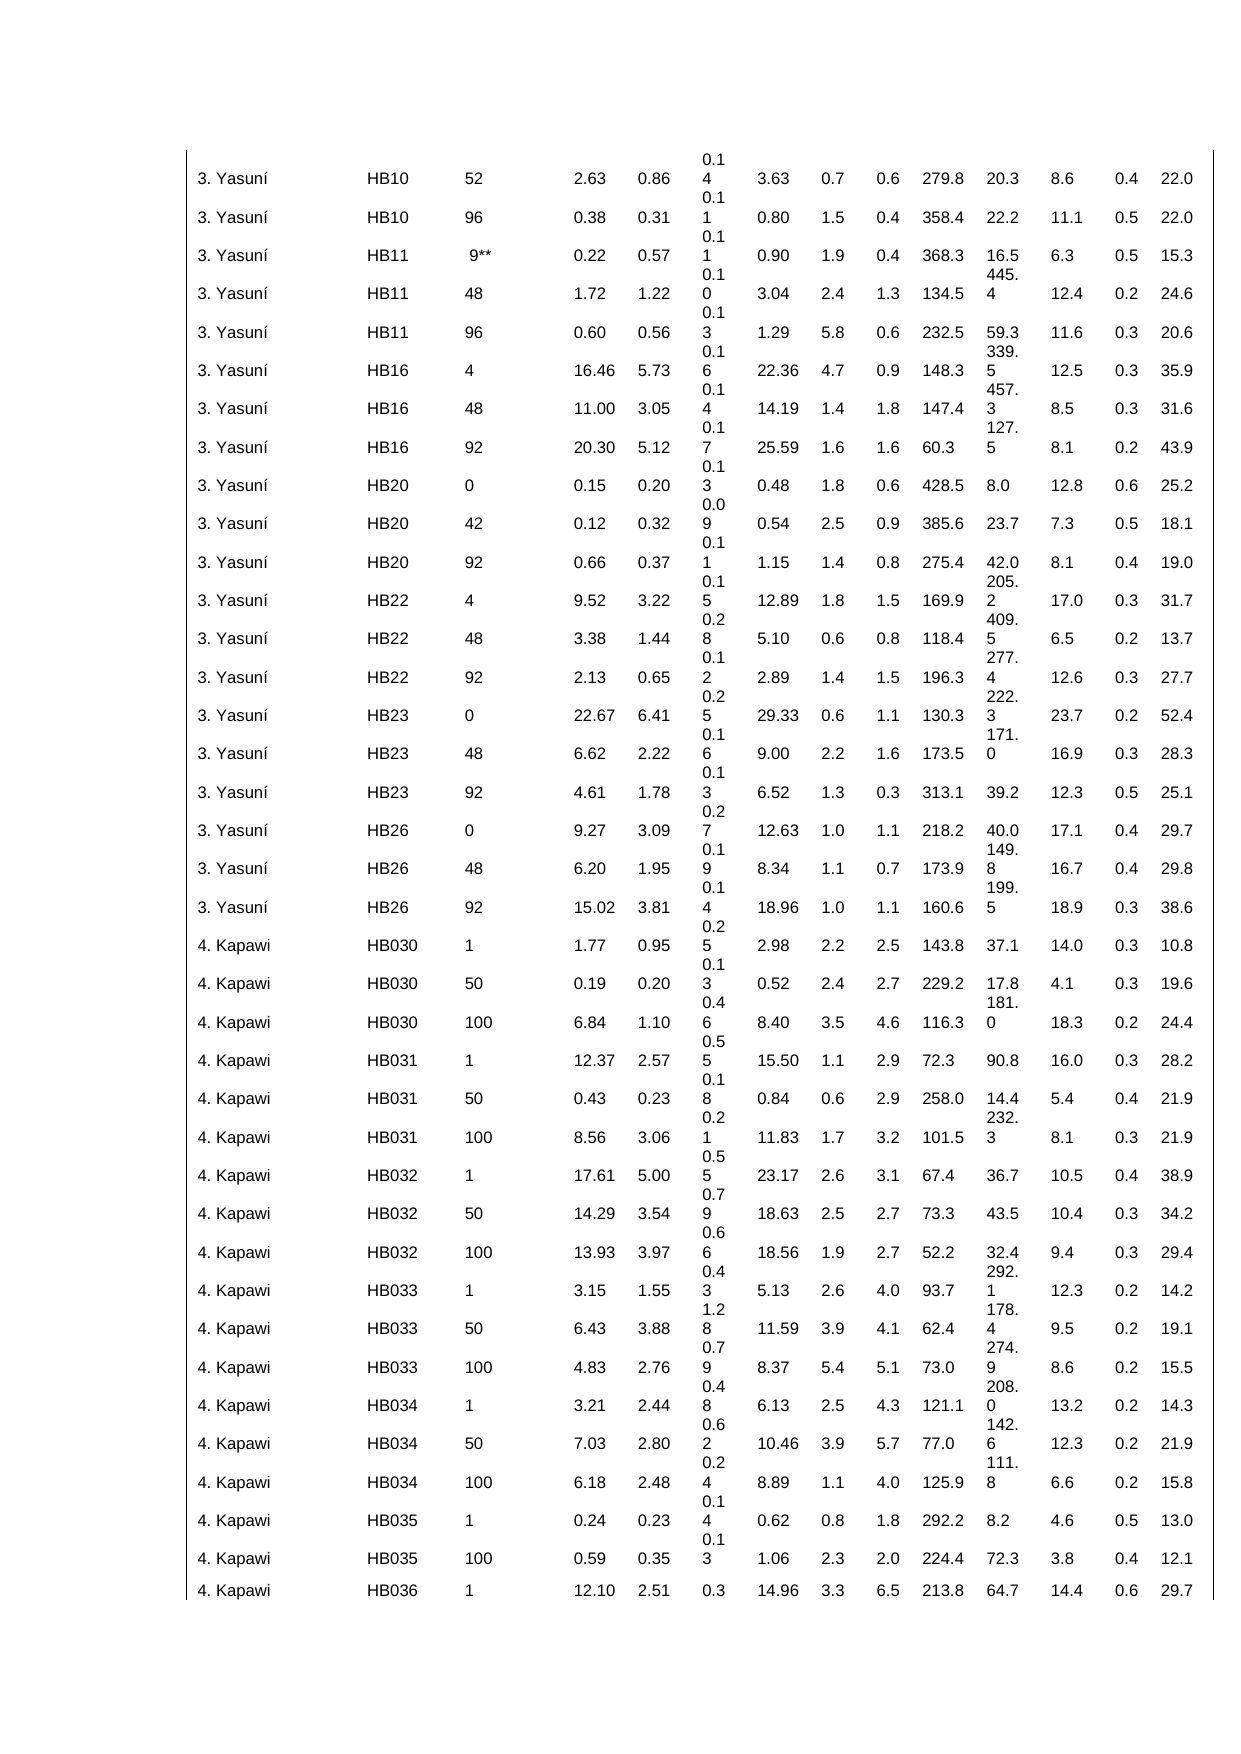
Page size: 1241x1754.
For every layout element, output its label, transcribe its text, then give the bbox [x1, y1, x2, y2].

table_cell 0.10 [691, 265, 746, 303]
table_cell 14.29 [562, 1185, 626, 1223]
table_cell 4.1 [865, 1300, 911, 1338]
table_cell 0.12 [562, 495, 626, 533]
table_cell 2.13 [562, 648, 626, 687]
table_cell 1.8 [810, 572, 865, 610]
table_cell 2.7 [865, 1185, 911, 1223]
table_cell 0 [453, 802, 562, 840]
table_cell 0.20 [626, 955, 691, 993]
table_cell 90.8 [975, 1032, 1039, 1070]
table_cell 2.3 [810, 1530, 865, 1568]
table_cell 0.2 [1104, 1300, 1149, 1338]
table_cell HB031 [351, 1108, 453, 1147]
table_cell 35.9 [1149, 342, 1213, 380]
table_cell HB036 [351, 1568, 453, 1599]
table_cell 12.6 [1039, 648, 1104, 687]
table_cell 21.9 [1149, 1070, 1213, 1108]
table_cell 2.9 [865, 1032, 911, 1070]
table_cell 0 [453, 457, 562, 495]
table_cell HB16 [351, 342, 453, 380]
table_cell 0.11 [691, 227, 746, 265]
table_cell 1.3 [865, 265, 911, 303]
table_cell 1.5 [865, 648, 911, 687]
table_cell 0.2 [1104, 993, 1149, 1032]
table_cell 258.0 [911, 1070, 975, 1108]
table_cell 222.3 [975, 687, 1039, 725]
table_cell 218.2 [911, 802, 975, 840]
table_cell 130.3 [911, 687, 975, 725]
table_cell 213.8 [911, 1568, 975, 1599]
table_cell 178.4 [975, 1300, 1039, 1338]
table_cell 0.3 [1104, 955, 1149, 993]
table_cell 3.1 [865, 1147, 911, 1185]
table_cell 0.16 [691, 725, 746, 763]
table_cell 445.4 [975, 265, 1039, 303]
table_cell 143.8 [911, 917, 975, 955]
table_cell 2.22 [626, 725, 691, 763]
table_cell 12.4 [1039, 265, 1104, 303]
table_cell 6.84 [562, 993, 626, 1032]
table_cell 72.3 [911, 1032, 975, 1070]
table_cell 92 [453, 648, 562, 687]
table_cell 0.79 [691, 1338, 746, 1377]
table_cell 0.35 [626, 1530, 691, 1568]
table_cell 4.7 [810, 342, 865, 380]
table_cell 48 [453, 725, 562, 763]
table_cell 29.7 [1149, 802, 1213, 840]
table_cell 1.10 [626, 993, 691, 1032]
table_cell 20.6 [1149, 303, 1213, 342]
table_cell 0.6 [1104, 457, 1149, 495]
table_cell 13.2 [1039, 1377, 1104, 1415]
table_cell 0.3 [1104, 648, 1149, 687]
table_cell 0.2 [1104, 610, 1149, 648]
table_cell HB20 [351, 533, 453, 572]
table_cell 0.4 [1104, 1530, 1149, 1568]
table_cell 3. Yasuní [187, 610, 351, 648]
table_cell 1.28 [691, 1300, 746, 1338]
table_cell HB031 [351, 1032, 453, 1070]
table_cell 0.24 [691, 1453, 746, 1492]
table_cell 2.9 [865, 1070, 911, 1108]
table_cell HB22 [351, 572, 453, 610]
table_cell 149.8 [975, 840, 1039, 878]
table_cell 0.3 [1104, 342, 1149, 380]
table_cell 1.1 [865, 687, 911, 725]
table_cell 100 [453, 1108, 562, 1147]
table_cell 11.1 [1039, 188, 1104, 227]
table_cell 0.19 [562, 955, 626, 993]
table_cell 4.6 [1039, 1492, 1104, 1530]
table_cell 21.9 [1149, 1108, 1213, 1147]
table_cell 3. Yasuní [187, 380, 351, 418]
table_cell 4. Kapawi [187, 1530, 351, 1568]
table_cell 0.7 [810, 150, 865, 188]
table_cell 339.5 [975, 342, 1039, 380]
table_cell 5.7 [865, 1415, 911, 1453]
table_cell 9.5 [1039, 1300, 1104, 1338]
table_cell 42 [453, 495, 562, 533]
table_cell 0 [453, 687, 562, 725]
table_cell HB11 [351, 265, 453, 303]
table_cell HB20 [351, 495, 453, 533]
table_cell 3.97 [626, 1223, 691, 1262]
table_cell 10.4 [1039, 1185, 1104, 1223]
table_cell 42.0 [975, 533, 1039, 572]
table_cell 10.8 [1149, 917, 1213, 955]
table_cell 16.7 [1039, 840, 1104, 878]
table_cell 385.6 [911, 495, 975, 533]
table_cell 4. Kapawi [187, 1453, 351, 1492]
table_cell 0.62 [746, 1492, 810, 1530]
table_cell 92 [453, 763, 562, 802]
table_cell 20.3 [975, 150, 1039, 188]
table_cell 28.2 [1149, 1032, 1213, 1070]
table_cell 4. Kapawi [187, 1300, 351, 1338]
table_cell 16.0 [1039, 1032, 1104, 1070]
table_cell 0.55 [691, 1032, 746, 1070]
table_cell 0.18 [691, 1070, 746, 1108]
table_cell 121.1 [911, 1377, 975, 1415]
table_cell 0.14 [691, 1492, 746, 1530]
table_cell 169.9 [911, 572, 975, 610]
table_cell 17.0 [1039, 572, 1104, 610]
table_cell 73.3 [911, 1185, 975, 1223]
table_cell 32.4 [975, 1223, 1039, 1262]
table_cell 1.55 [626, 1262, 691, 1300]
table_cell 3. Yasuní [187, 495, 351, 533]
table_cell 1 [453, 1377, 562, 1415]
table_cell 8.1 [1039, 1108, 1104, 1147]
table_cell 29.8 [1149, 840, 1213, 878]
table_cell 142.6 [975, 1415, 1039, 1453]
table_cell 0.20 [626, 457, 691, 495]
table_cell 0.31 [626, 188, 691, 227]
table_cell 0.38 [562, 188, 626, 227]
table_cell 111.8 [975, 1453, 1039, 1492]
table_cell 62.4 [911, 1300, 975, 1338]
table_cell 8.6 [1039, 150, 1104, 188]
table_cell 100 [453, 1453, 562, 1492]
table_cell 100 [453, 1530, 562, 1568]
table_cell 1.1 [865, 802, 911, 840]
table_cell 2.80 [626, 1415, 691, 1453]
table_cell 22.36 [746, 342, 810, 380]
table_cell HB034 [351, 1415, 453, 1453]
table_cell 3.8 [1039, 1530, 1104, 1568]
table_cell HB030 [351, 993, 453, 1032]
table_cell 8.34 [746, 840, 810, 878]
table_cell HB16 [351, 380, 453, 418]
table_cell 0.9 [865, 495, 911, 533]
table_cell 0.25 [691, 917, 746, 955]
table_cell 13.0 [1149, 1492, 1213, 1530]
table_cell 11.83 [746, 1108, 810, 1147]
table_cell 2.2 [810, 917, 865, 955]
table_cell 4.3 [865, 1377, 911, 1415]
table_cell 50 [453, 955, 562, 993]
table_cell 0.6 [810, 687, 865, 725]
table_cell 3. Yasuní [187, 763, 351, 802]
table_cell 1.44 [626, 610, 691, 648]
table_cell 4.0 [865, 1453, 911, 1492]
table_cell 6.3 [1039, 227, 1104, 265]
table_cell 428.5 [911, 457, 975, 495]
table_cell 9.4 [1039, 1223, 1104, 1262]
table_cell 40.0 [975, 802, 1039, 840]
table_cell 0.23 [626, 1070, 691, 1108]
table_cell 118.4 [911, 610, 975, 648]
table_cell 7.3 [1039, 495, 1104, 533]
table_cell 229.2 [911, 955, 975, 993]
table_cell 18.3 [1039, 993, 1104, 1032]
table_cell 0.3 [1104, 1223, 1149, 1262]
table_cell 100 [453, 1338, 562, 1377]
table_cell 3.05 [626, 380, 691, 418]
table_cell 12.10 [562, 1568, 626, 1599]
table_cell HB23 [351, 725, 453, 763]
table_cell 15.3 [1149, 227, 1213, 265]
table_cell 4. Kapawi [187, 993, 351, 1032]
table_cell 0.17 [691, 418, 746, 457]
table_cell 4. Kapawi [187, 1147, 351, 1185]
table_cell 0.62 [691, 1415, 746, 1453]
table_cell 1.4 [810, 533, 865, 572]
table_cell 1.7 [810, 1108, 865, 1147]
table_cell 4 [453, 572, 562, 610]
table_cell 0.3 [1104, 725, 1149, 763]
table_cell 3. Yasuní [187, 687, 351, 725]
table_cell 5.00 [626, 1147, 691, 1185]
table_cell 1.77 [562, 917, 626, 955]
table_cell 3. Yasuní [187, 342, 351, 380]
table_cell 92 [453, 878, 562, 917]
table_cell 0.8 [865, 610, 911, 648]
table_cell 12.5 [1039, 342, 1104, 380]
table_cell HB031 [351, 1070, 453, 1108]
table_cell 10.5 [1039, 1147, 1104, 1185]
table_cell HB11 [351, 227, 453, 265]
table_cell 2.44 [626, 1377, 691, 1415]
table_cell 0.3 [1104, 1032, 1149, 1070]
table_cell HB030 [351, 955, 453, 993]
table_cell 16.9 [1039, 725, 1104, 763]
table_cell 1.6 [810, 418, 865, 457]
table_cell 224.4 [911, 1530, 975, 1568]
table_cell HB26 [351, 802, 453, 840]
table_cell 2.5 [865, 917, 911, 955]
table_cell 16.5 [975, 227, 1039, 265]
table_cell 0.37 [626, 533, 691, 572]
table_cell 0.52 [746, 955, 810, 993]
table_cell 4. Kapawi [187, 955, 351, 993]
table_cell 4.83 [562, 1338, 626, 1377]
table_cell 37.1 [975, 917, 1039, 955]
table_cell 0.4 [1104, 802, 1149, 840]
table_cell 0.59 [562, 1530, 626, 1568]
table_cell 18.9 [1039, 878, 1104, 917]
table_cell 147.4 [911, 380, 975, 418]
table_cell 1.6 [865, 418, 911, 457]
table_cell 64.7 [975, 1568, 1039, 1599]
table_cell 15.5 [1149, 1338, 1213, 1377]
table_cell 1.1 [865, 878, 911, 917]
table_cell 0.3 [1104, 917, 1149, 955]
table_cell 0.35 [691, 1568, 746, 1599]
table_cell 5.1 [865, 1338, 911, 1377]
table_cell 39.2 [975, 763, 1039, 802]
table_cell 2.2 [810, 725, 865, 763]
table_cell 11.00 [562, 380, 626, 418]
table_cell 0.14 [691, 380, 746, 418]
table_cell 0.6 [865, 303, 911, 342]
table_cell 0.48 [746, 457, 810, 495]
table_cell 0.23 [626, 1492, 691, 1530]
table_cell 0.46 [691, 993, 746, 1032]
table_cell 0.2 [1104, 1338, 1149, 1377]
table_cell 313.1 [911, 763, 975, 802]
table_cell 1.0 [810, 878, 865, 917]
table_cell 14.19 [746, 380, 810, 418]
table_cell 0.3 [1104, 572, 1149, 610]
table_cell 25.1 [1149, 763, 1213, 802]
table_cell 0.3 [1104, 878, 1149, 917]
table_cell 3.04 [746, 265, 810, 303]
table_cell 52 [453, 150, 562, 188]
table_cell HB10 [351, 188, 453, 227]
table_cell 14.4 [975, 1070, 1039, 1108]
table_cell HB26 [351, 840, 453, 878]
table_cell 101.5 [911, 1108, 975, 1147]
table_cell 181.0 [975, 993, 1039, 1032]
table_cell 3. Yasuní [187, 725, 351, 763]
table_cell HB032 [351, 1147, 453, 1185]
table_cell 67.4 [911, 1147, 975, 1185]
table_cell 0.48 [691, 1377, 746, 1415]
table_cell 1.9 [810, 1223, 865, 1262]
table_cell 34.2 [1149, 1185, 1213, 1223]
table_cell 171.0 [975, 725, 1039, 763]
table_cell 0.14 [691, 878, 746, 917]
table_cell 274.9 [975, 1338, 1039, 1377]
table_cell 0.3 [1104, 1108, 1149, 1147]
table_cell 14.3 [1149, 1377, 1213, 1415]
table_cell 0.13 [691, 303, 746, 342]
table_cell 4.6 [865, 993, 911, 1032]
table_cell 0.4 [1104, 1147, 1149, 1185]
table_cell 125.9 [911, 1453, 975, 1492]
table_cell 0.43 [562, 1070, 626, 1108]
table_cell 0.56 [626, 303, 691, 342]
table_cell 0.13 [691, 955, 746, 993]
table_cell 0.6 [1104, 1568, 1149, 1599]
table_cell 2.89 [746, 648, 810, 687]
table_cell 3. Yasuní [187, 150, 351, 188]
table_cell 0.7 [865, 840, 911, 878]
table_cell 2.7 [865, 1223, 911, 1262]
table_cell 0.54 [746, 495, 810, 533]
table_cell 4. Kapawi [187, 1338, 351, 1377]
table_cell 50 [453, 1300, 562, 1338]
table_cell 17.8 [975, 955, 1039, 993]
table_cell 0.60 [562, 303, 626, 342]
table_cell 5.10 [746, 610, 810, 648]
table_cell 18.1 [1149, 495, 1213, 533]
table_cell 0.5 [1104, 495, 1149, 533]
table_cell HB20 [351, 457, 453, 495]
table_cell 8.37 [746, 1338, 810, 1377]
table_cell 3.81 [626, 878, 691, 917]
table_cell 3. Yasuní [187, 418, 351, 457]
table_cell 1 [453, 1262, 562, 1300]
table_cell 25.2 [1149, 457, 1213, 495]
table_cell 21.9 [1149, 1415, 1213, 1453]
table_cell 0.4 [1104, 533, 1149, 572]
table_cell 93.7 [911, 1262, 975, 1300]
table_cell 29.4 [1149, 1223, 1213, 1262]
table_cell 48 [453, 610, 562, 648]
table_cell 0.14 [691, 150, 746, 188]
table_cell 6.5 [1039, 610, 1104, 648]
table_cell 0.66 [562, 533, 626, 572]
table_cell 14.0 [1039, 917, 1104, 955]
table_cell 96 [453, 188, 562, 227]
table_cell 36.7 [975, 1147, 1039, 1185]
table_cell 17.61 [562, 1147, 626, 1185]
table_cell 0.84 [746, 1070, 810, 1108]
table_cell 116.3 [911, 993, 975, 1032]
table_cell 0.4 [865, 188, 911, 227]
table_cell 16.46 [562, 342, 626, 380]
table_cell 0.2 [1104, 687, 1149, 725]
table_cell 1.4 [810, 380, 865, 418]
table_cell 38.9 [1149, 1147, 1213, 1185]
table_cell 4. Kapawi [187, 1223, 351, 1262]
table_cell 1.9 [810, 227, 865, 265]
table_cell 14.2 [1149, 1262, 1213, 1300]
table_cell 0.5 [1104, 188, 1149, 227]
table_cell 8.1 [1039, 418, 1104, 457]
table_cell 5.4 [810, 1338, 865, 1377]
table_cell 6.20 [562, 840, 626, 878]
table_cell HB032 [351, 1185, 453, 1223]
table_cell 1.95 [626, 840, 691, 878]
table_cell 12.63 [746, 802, 810, 840]
table_cell 1.15 [746, 533, 810, 572]
table_cell 0.15 [691, 572, 746, 610]
table_cell 0.15 [562, 457, 626, 495]
table_cell 0.66 [691, 1223, 746, 1262]
table_cell 8.1 [1039, 533, 1104, 572]
table_cell 3. Yasuní [187, 227, 351, 265]
table_cell 1.1 [810, 840, 865, 878]
table_cell 0.5 [1104, 1492, 1149, 1530]
table_cell HB23 [351, 687, 453, 725]
table_cell 72.3 [975, 1530, 1039, 1568]
table_cell 8.2 [975, 1492, 1039, 1530]
table_cell 8.89 [746, 1453, 810, 1492]
table_cell 14.4 [1039, 1568, 1104, 1599]
table_cell 12.8 [1039, 457, 1104, 495]
table_cell 22.0 [1149, 150, 1213, 188]
table_cell 19.6 [1149, 955, 1213, 993]
table_cell 2.5 [810, 1377, 865, 1415]
table_cell 43.5 [975, 1185, 1039, 1223]
table_cell 92 [453, 418, 562, 457]
table_cell 1.4 [810, 648, 865, 687]
table_cell 18.63 [746, 1185, 810, 1223]
table_cell 358.4 [911, 188, 975, 227]
table_cell 0.4 [1104, 840, 1149, 878]
table_cell 0.2 [1104, 265, 1149, 303]
table_cell 96 [453, 303, 562, 342]
table_cell 0.6 [865, 457, 911, 495]
table_cell 0.90 [746, 227, 810, 265]
table_cell 60.3 [911, 418, 975, 457]
table_cell 31.6 [1149, 380, 1213, 418]
table_cell 3.06 [626, 1108, 691, 1147]
table_cell HB033 [351, 1300, 453, 1338]
table_cell 22.67 [562, 687, 626, 725]
table_cell 23.7 [975, 495, 1039, 533]
table_cell 3. Yasuní [187, 533, 351, 572]
table_cell HB034 [351, 1453, 453, 1492]
table_cell 0.95 [626, 917, 691, 955]
table_cell 127.5 [975, 418, 1039, 457]
table_cell 8.5 [1039, 380, 1104, 418]
table_cell 0.6 [810, 610, 865, 648]
table_cell 22.2 [975, 188, 1039, 227]
table_cell 0.19 [691, 840, 746, 878]
table_cell 0.13 [691, 1530, 746, 1568]
table_cell 8.56 [562, 1108, 626, 1147]
table_cell 4. Kapawi [187, 1568, 351, 1599]
table_cell HB035 [351, 1492, 453, 1530]
table_cell 6.62 [562, 725, 626, 763]
table_cell 13.93 [562, 1223, 626, 1262]
table_cell 1.8 [810, 457, 865, 495]
table_cell 6.5 [865, 1568, 911, 1599]
table_cell HB035 [351, 1530, 453, 1568]
table_cell 14.96 [746, 1568, 810, 1599]
table_cell 3.09 [626, 802, 691, 840]
table_cell 5.12 [626, 418, 691, 457]
table_cell 134.5 [911, 265, 975, 303]
table_cell 50 [453, 1070, 562, 1108]
table_cell 0.79 [691, 1185, 746, 1223]
table_cell 3.88 [626, 1300, 691, 1338]
table_cell 0.27 [691, 802, 746, 840]
table_cell 52.4 [1149, 687, 1213, 725]
table_cell 3. Yasuní [187, 840, 351, 878]
table_cell 232.5 [911, 303, 975, 342]
table_cell 6.41 [626, 687, 691, 725]
table_cell 77.0 [911, 1415, 975, 1453]
table_cell 8.6 [1039, 1338, 1104, 1377]
table_cell 12.89 [746, 572, 810, 610]
table_cell HB22 [351, 648, 453, 687]
table_cell 8.0 [975, 457, 1039, 495]
table_cell 1 [453, 1492, 562, 1530]
table_cell 3. Yasuní [187, 572, 351, 610]
table_cell 0.11 [691, 533, 746, 572]
table_cell 12.1 [1149, 1530, 1213, 1568]
table_cell 1.6 [865, 725, 911, 763]
table_cell 12.3 [1039, 1415, 1104, 1453]
table_cell 50 [453, 1185, 562, 1223]
table_cell 0.6 [810, 1070, 865, 1108]
table_cell 275.4 [911, 533, 975, 572]
table_cell 0.65 [626, 648, 691, 687]
table_cell 29.33 [746, 687, 810, 725]
table_cell 31.7 [1149, 572, 1213, 610]
table_cell 29.7 [1149, 1568, 1213, 1599]
table_cell 0.4 [865, 227, 911, 265]
table_cell HB16 [351, 418, 453, 457]
table_cell 1.29 [746, 303, 810, 342]
table_cell 50 [453, 1415, 562, 1453]
table_cell 2.4 [810, 955, 865, 993]
table_cell 0.25 [691, 687, 746, 725]
table_cell 1 [453, 1147, 562, 1185]
table_cell 0.22 [562, 227, 626, 265]
table_cell 3.63 [746, 150, 810, 188]
table_cell 3. Yasuní [187, 457, 351, 495]
table_cell 23.17 [746, 1147, 810, 1185]
table_cell 2.4 [810, 265, 865, 303]
table_cell 0.9 [865, 342, 911, 380]
table_cell 38.6 [1149, 878, 1213, 917]
table_cell 3.9 [810, 1300, 865, 1338]
table_cell 19.1 [1149, 1300, 1213, 1338]
table_cell 1.3 [810, 763, 865, 802]
table_cell 0.13 [691, 457, 746, 495]
table_cell 1 [453, 917, 562, 955]
table_cell 0.2 [1104, 1453, 1149, 1492]
table_cell 2.5 [810, 1185, 865, 1223]
table_cell 9.27 [562, 802, 626, 840]
table_cell 23.7 [1039, 687, 1104, 725]
table_cell 3. Yasuní [187, 303, 351, 342]
table_cell 4 [453, 342, 562, 380]
table_cell 2.76 [626, 1338, 691, 1377]
table_cell 4.0 [865, 1262, 911, 1300]
table_cell 0.5 [1104, 763, 1149, 802]
table_cell 160.6 [911, 878, 975, 917]
table_cell 4. Kapawi [187, 1070, 351, 1108]
table_cell HB11 [351, 303, 453, 342]
table_cell 2.6 [810, 1262, 865, 1300]
table_cell 6.6 [1039, 1453, 1104, 1492]
table_cell HB033 [351, 1262, 453, 1300]
table_cell 279.8 [911, 150, 975, 188]
table_cell 27.7 [1149, 648, 1213, 687]
table_cell 277.4 [975, 648, 1039, 687]
table_cell 1.1 [810, 1032, 865, 1070]
table_cell 3.3 [810, 1568, 865, 1599]
table_cell 9** [453, 227, 562, 265]
table_cell 3.9 [810, 1415, 865, 1453]
table_cell 0.3 [1104, 380, 1149, 418]
table_cell 0.43 [691, 1262, 746, 1300]
table_cell 28.3 [1149, 725, 1213, 763]
table_cell 6.52 [746, 763, 810, 802]
table_cell 148.3 [911, 342, 975, 380]
table_cell 48 [453, 840, 562, 878]
table_cell 10.46 [746, 1415, 810, 1453]
table_cell 18.96 [746, 878, 810, 917]
table_cell 0.11 [691, 188, 746, 227]
table_cell 1.8 [865, 1492, 911, 1530]
table_cell 0.12 [691, 648, 746, 687]
table_cell 4. Kapawi [187, 1377, 351, 1415]
table_cell 3.5 [810, 993, 865, 1032]
table_cell 12.37 [562, 1032, 626, 1070]
table_cell 3.21 [562, 1377, 626, 1415]
table_cell 0.2 [1104, 418, 1149, 457]
table_cell 205.2 [975, 572, 1039, 610]
table_cell 6.13 [746, 1377, 810, 1415]
table_cell HB032 [351, 1223, 453, 1262]
table_cell 6.43 [562, 1300, 626, 1338]
table_cell 24.6 [1149, 265, 1213, 303]
table_cell 17.1 [1039, 802, 1104, 840]
table_cell 9.52 [562, 572, 626, 610]
table_cell 11.6 [1039, 303, 1104, 342]
table_cell 2.7 [865, 955, 911, 993]
table_cell 0.24 [562, 1492, 626, 1530]
table_cell 5.13 [746, 1262, 810, 1300]
table_cell 0.57 [626, 227, 691, 265]
table_cell 199.5 [975, 878, 1039, 917]
table_cell 48 [453, 380, 562, 418]
table_cell 0.8 [865, 533, 911, 572]
table_cell 2.5 [810, 495, 865, 533]
table_cell 3. Yasuní [187, 188, 351, 227]
table_cell 0.2 [1104, 1262, 1149, 1300]
table_cell 20.30 [562, 418, 626, 457]
table_cell 6.18 [562, 1453, 626, 1492]
table_cell 15.8 [1149, 1453, 1213, 1492]
table_cell 173.9 [911, 840, 975, 878]
table_cell 0.3 [865, 763, 911, 802]
table_cell 4. Kapawi [187, 917, 351, 955]
table_cell 232.3 [975, 1108, 1039, 1147]
table_cell 2.57 [626, 1032, 691, 1070]
table_cell 4. Kapawi [187, 1185, 351, 1223]
table_cell 1 [453, 1032, 562, 1070]
table_cell 0.55 [691, 1147, 746, 1185]
table_cell 0.13 [691, 763, 746, 802]
table_cell 43.9 [1149, 418, 1213, 457]
table_cell 0.5 [1104, 227, 1149, 265]
table_cell HB23 [351, 763, 453, 802]
table_cell 15.02 [562, 878, 626, 917]
table_cell 92 [453, 533, 562, 572]
table_cell 9.00 [746, 725, 810, 763]
table_cell 3. Yasuní [187, 648, 351, 687]
table_cell 173.5 [911, 725, 975, 763]
table_cell 0.8 [810, 1492, 865, 1530]
table_cell 12.3 [1039, 763, 1104, 802]
table_cell HB10 [351, 150, 453, 188]
table_cell 0.80 [746, 188, 810, 227]
table_cell 48 [453, 265, 562, 303]
table_cell 292.2 [911, 1492, 975, 1530]
table_cell 1.06 [746, 1530, 810, 1568]
table_cell 2.0 [865, 1530, 911, 1568]
table_cell 25.59 [746, 418, 810, 457]
table_cell 368.3 [911, 227, 975, 265]
table_cell 1.0 [810, 802, 865, 840]
table_cell 19.0 [1149, 533, 1213, 572]
table_cell 5.4 [1039, 1070, 1104, 1108]
table_cell 0.86 [626, 150, 691, 188]
table_cell 100 [453, 993, 562, 1032]
table_cell 1.8 [865, 380, 911, 418]
table_cell 292.1 [975, 1262, 1039, 1300]
table_cell 2.48 [626, 1453, 691, 1492]
table_cell 1 [453, 1568, 562, 1599]
table_cell 4.61 [562, 763, 626, 802]
table_cell 1.5 [810, 188, 865, 227]
table_cell 24.4 [1149, 993, 1213, 1032]
table_cell 100 [453, 1223, 562, 1262]
table_cell 0.4 [1104, 150, 1149, 188]
table_cell 0.2 [1104, 1415, 1149, 1453]
table_cell HB030 [351, 917, 453, 955]
table_cell 1.72 [562, 265, 626, 303]
table_cell 0.32 [626, 495, 691, 533]
table_cell 1.22 [626, 265, 691, 303]
table_cell 3. Yasuní [187, 265, 351, 303]
table_cell 2.51 [626, 1568, 691, 1599]
table_cell 12.3 [1039, 1262, 1104, 1300]
table_cell 4. Kapawi [187, 1492, 351, 1530]
table_cell HB26 [351, 878, 453, 917]
table_cell 13.7 [1149, 610, 1213, 648]
table_cell 59.3 [975, 303, 1039, 342]
table_cell 52.2 [911, 1223, 975, 1262]
table_cell HB033 [351, 1338, 453, 1377]
table_cell 3. Yasuní [187, 878, 351, 917]
table_cell 2.6 [810, 1147, 865, 1185]
table_cell 0.09 [691, 495, 746, 533]
table_cell 1.1 [810, 1453, 865, 1492]
table_cell 0.3 [1104, 1185, 1149, 1223]
table_cell 4. Kapawi [187, 1108, 351, 1147]
table_cell HB22 [351, 610, 453, 648]
table_cell 0.4 [1104, 1070, 1149, 1108]
table_cell 2.98 [746, 917, 810, 955]
table_cell 208.0 [975, 1377, 1039, 1415]
table_cell HB034 [351, 1377, 453, 1415]
table_cell 1.78 [626, 763, 691, 802]
table_cell 3.54 [626, 1185, 691, 1223]
table_cell 4. Kapawi [187, 1262, 351, 1300]
table_cell 7.03 [562, 1415, 626, 1453]
table_cell 0.16 [691, 342, 746, 380]
table_cell 3.38 [562, 610, 626, 648]
table_cell 3.22 [626, 572, 691, 610]
table_cell 196.3 [911, 648, 975, 687]
table_cell 4. Kapawi [187, 1032, 351, 1070]
table_cell 73.0 [911, 1338, 975, 1377]
table_cell 0.6 [865, 150, 911, 188]
table_cell 3.2 [865, 1108, 911, 1147]
table_cell 11.59 [746, 1300, 810, 1338]
table_cell 1.5 [865, 572, 911, 610]
table_cell 0.3 [1104, 303, 1149, 342]
table_cell 457.3 [975, 380, 1039, 418]
table_cell 5.8 [810, 303, 865, 342]
table_cell 0.2 [1104, 1377, 1149, 1415]
table_cell 0.21 [691, 1108, 746, 1147]
table_cell 5.73 [626, 342, 691, 380]
table_cell 8.40 [746, 993, 810, 1032]
table_cell 2.63 [562, 150, 626, 188]
table_cell 22.0 [1149, 188, 1213, 227]
table_cell 18.56 [746, 1223, 810, 1262]
table_cell 4. Kapawi [187, 1415, 351, 1453]
table_cell 3.15 [562, 1262, 626, 1300]
table_cell 0.28 [691, 610, 746, 648]
table_cell 4.1 [1039, 955, 1104, 993]
table_cell 409.5 [975, 610, 1039, 648]
table_cell 3. Yasuní [187, 802, 351, 840]
table_cell 15.50 [746, 1032, 810, 1070]
